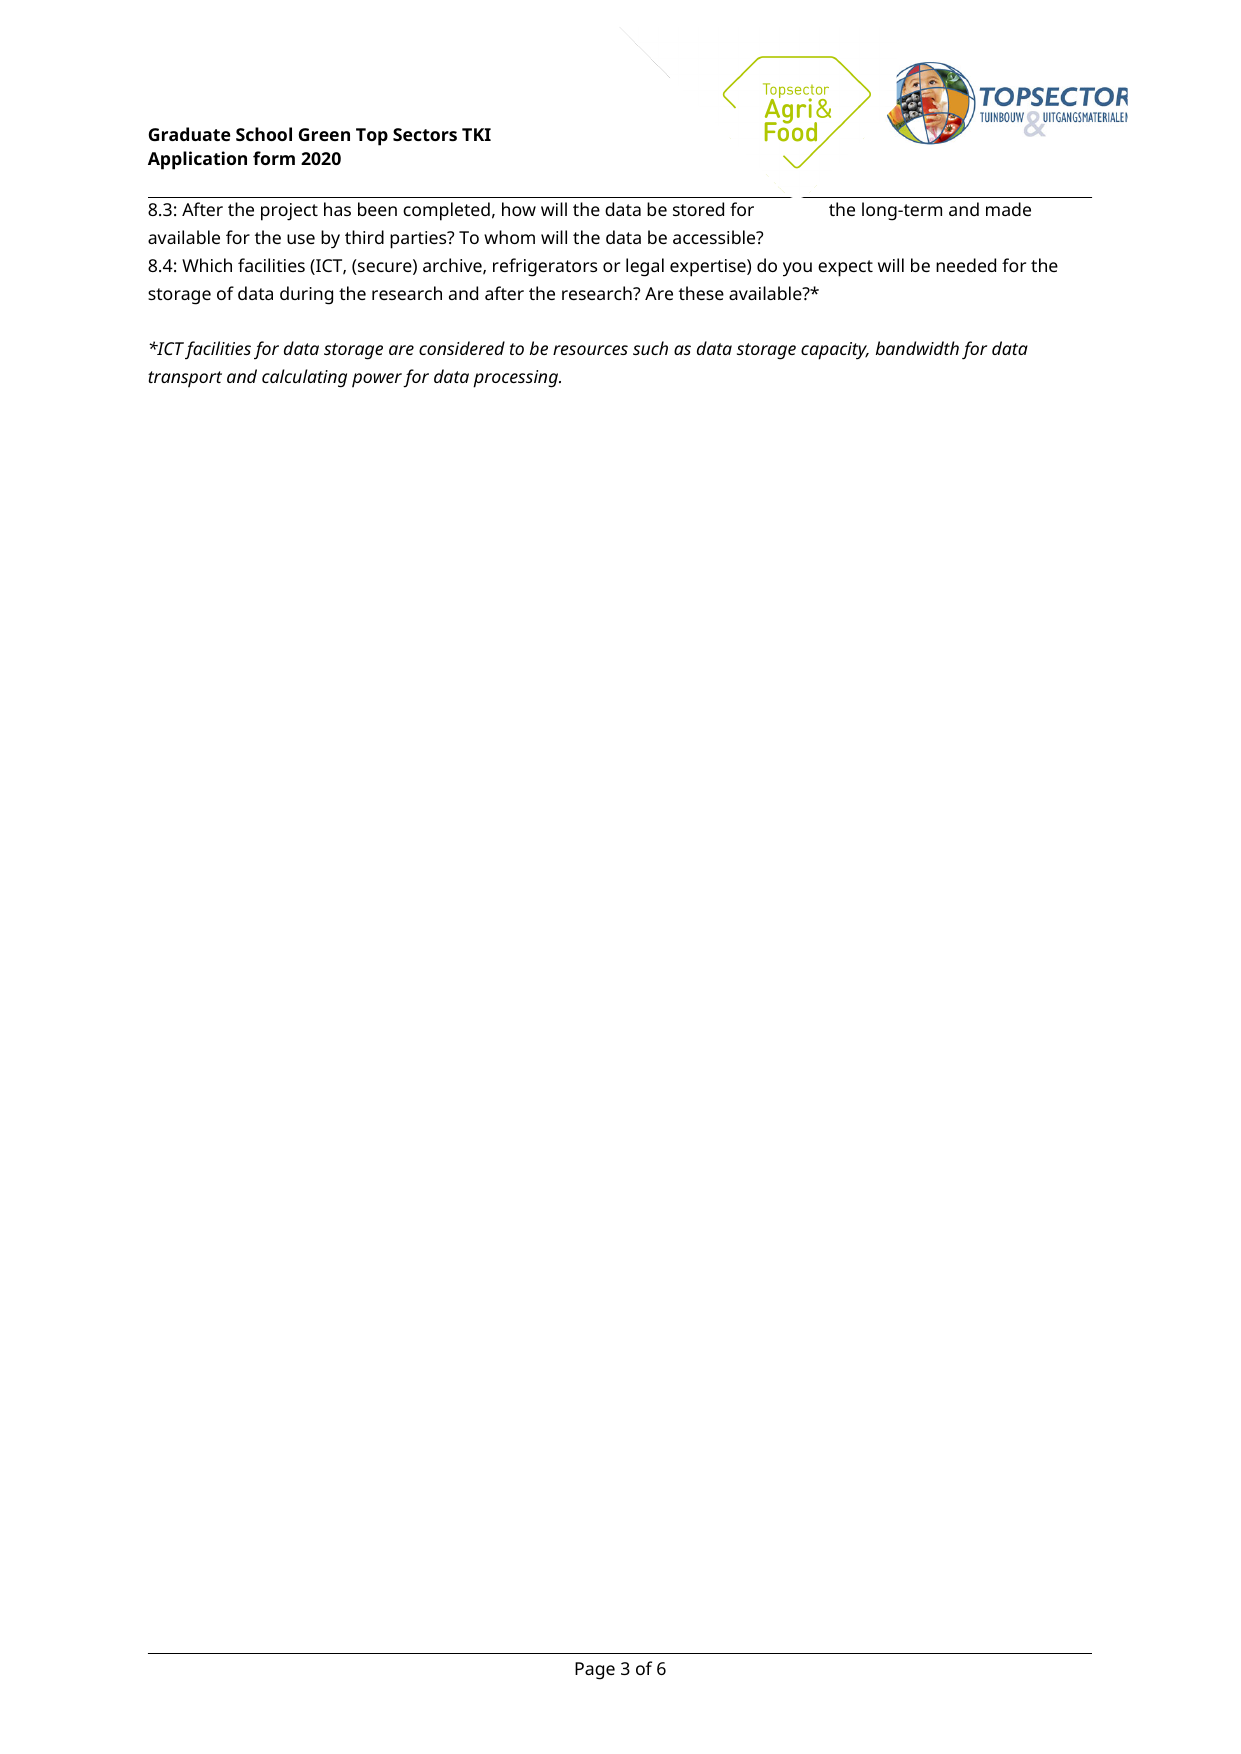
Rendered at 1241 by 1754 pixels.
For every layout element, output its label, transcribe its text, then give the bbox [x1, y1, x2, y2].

text 8.3: After the project has been completed, how will the data be stored for the long-term and made available for the use by third parties? To whom will the data be accessible? [148, 198, 1092, 250]
text *ICT facilities for data storage are considered to be resources such as data storage capacity, bandwidth for data transport and calculating power for data processing. [148, 336, 1092, 388]
text 8.4: Which facilities (ICT, (secure) archive, refrigerators or legal expertise) do you expect will be needed for the storage of data during the research and after the research? Are these available?* [148, 253, 1092, 305]
picture [618, 26, 1128, 199]
